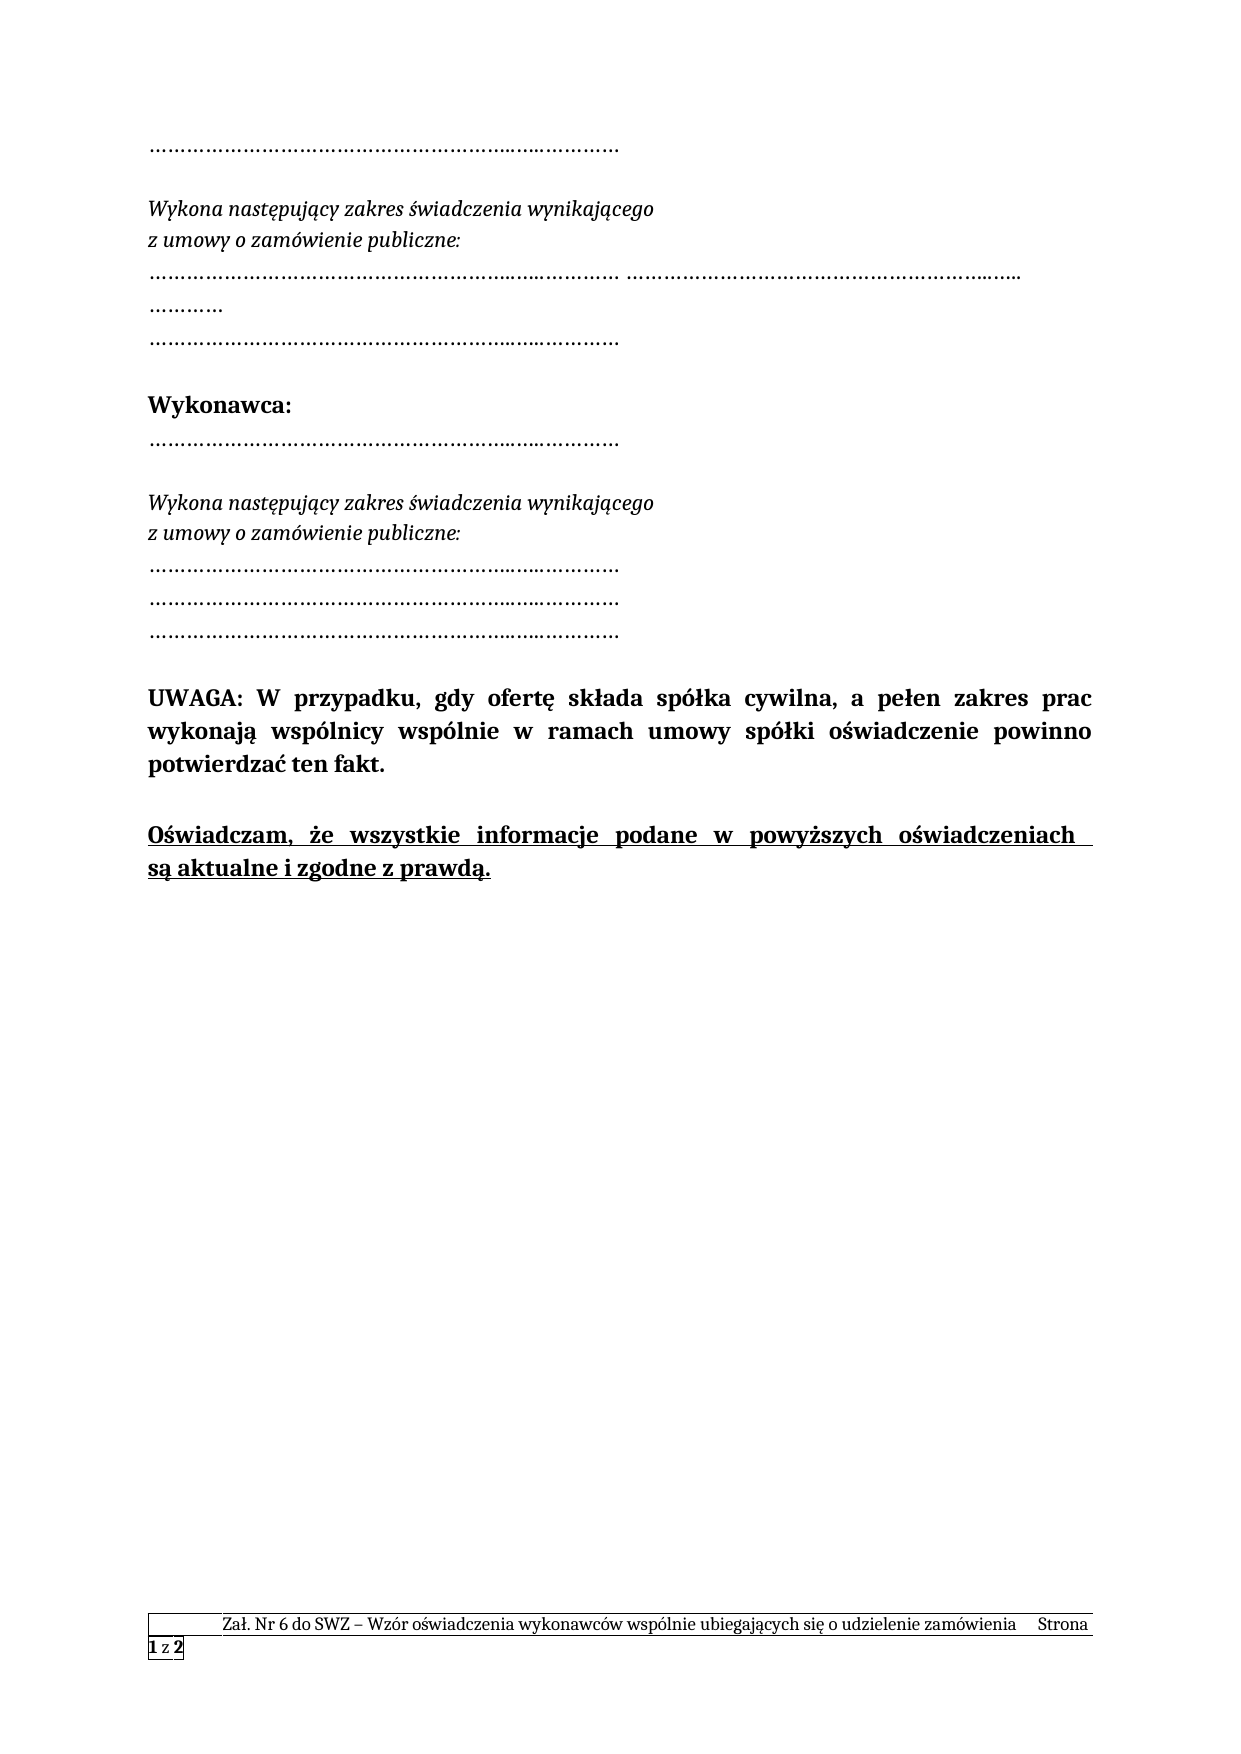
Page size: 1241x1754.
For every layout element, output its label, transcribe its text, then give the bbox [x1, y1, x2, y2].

text Wykona następujący zakres świadczenia wynikającego z umowy o zamówienie publiczne: [148, 196, 1093, 253]
text …………………………………………………..…..………… [148, 583, 651, 612]
text Wykonawca: [148, 391, 1093, 419]
text Oświadczam, że wszystkie informacje podane w powyższych oświadczeniach są aktualne i zgodne z prawdą. [148, 846, 1093, 882]
text …………………………………………………..…..………… [148, 130, 651, 159]
text Oświadczam, że wszystkie informacje podane w powyższych oświadczeniach są aktualne i zgodne z prawdą. [148, 821, 1093, 845]
text Wykona następujący zakres świadczenia wynikającego z umowy o zamówienie publiczne: [148, 490, 1093, 546]
text …………………………………………………..…..………… [148, 424, 651, 452]
text UWAGA: W przypadku, gdy ofertę składa spółka cywilna, a pełen zakres prac wykonają wspólnicy wspólnie w ramach umowy spółki oświadczenie powinno potwierdzać ten fakt. [148, 684, 1093, 779]
text …………………………………………………..…..………… [148, 323, 1093, 351]
text …………………………………………………..…..………… …………………………………………………..…..………… [148, 257, 1093, 318]
text …………………………………………………..…..………… [148, 616, 651, 645]
text …………………………………………………..…..………… [148, 550, 651, 579]
